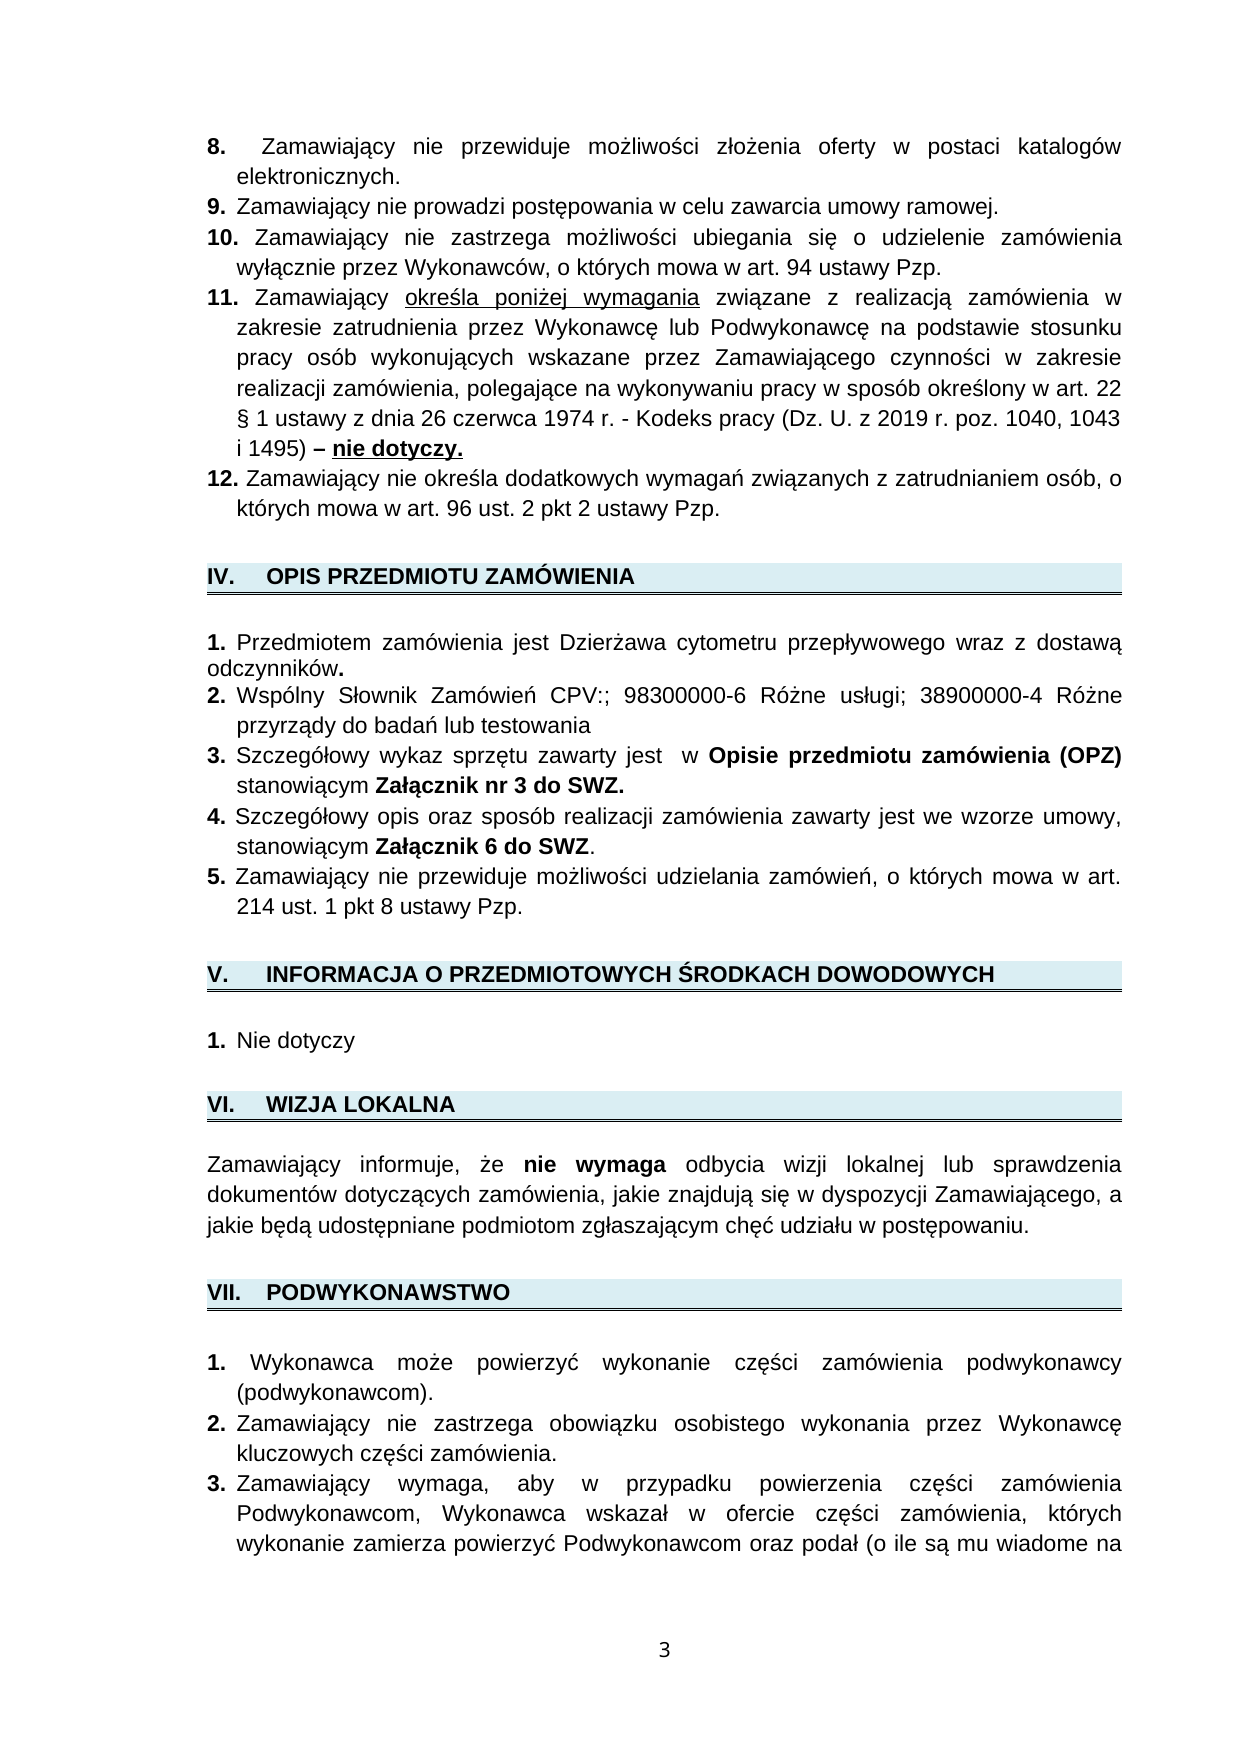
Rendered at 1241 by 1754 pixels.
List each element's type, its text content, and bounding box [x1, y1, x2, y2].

text 11. Zamawiający określa poniżej wymagania związane z realizacją zamówienia w zakresie zatrudnienia przez Wykonawcę lub Podwykonawcę na podstawie stosunku pracy osób wykonujących wskazane przez Zamawiającego czynności w zakresie realizacji zamówienia, polegające na wykonywaniu pracy w sposób określony w art. 22 § 1 ustawy z dnia 26 czerwca 1974 r. - Kodeks pracy (Dz. U. z 2019 r. poz. 1040, 1043 i 1495) – nie dotyczy. [207, 284, 1122, 461]
text 2. Wspólny Słownik Zamówień CPV:; 98300000-6 Różne usługi; 38900000-4 Różne przyrządy do badań lub testowania [207, 682, 1122, 738]
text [207, 1470, 1122, 1557]
list INFORMACJA O PRZEDMIOTOWYCH ŚRODKACH DOWODOWYCH [207, 961, 1122, 989]
text Zamawiający informuje, że nie wymaga odbycia wizji lokalnej lub sprawdzenia dokumentów dotyczących zamówienia, jakie znajdują się w dyspozycji Zamawiającego, a jakie będą udostępniane podmiotom zgłaszającym chęć udziału w postępowaniu. [207, 1151, 1122, 1238]
text VII. PODWYKONAWSTWO [207, 1279, 1122, 1308]
text 4. Szczegółowy opis oraz sposób realizacji zamówienia zawarty jest we wzorze umowy, stanowiącym Załącznik 6 do SWZ. [207, 803, 1122, 859]
list WIZJA LOKALNA [207, 1091, 1122, 1119]
text 9. Zamawiający nie prowadzi postępowania w celu zawarcia umowy ramowej. [207, 193, 1122, 220]
text 10. Zamawiający nie zastrzega możliwości ubiegania się o udzielenie zamówienia wyłącznie przez Wykonawców, o których mowa w art. 94 ustawy Pzp. [207, 223, 1122, 280]
text 2. Zamawiający nie zastrzega obowiązku osobistego wykonania przez Wykonawcę kluczowych części zamówienia. [207, 1409, 1122, 1466]
text 8. Zamawiający nie przewiduje możliwości złożenia oferty w postaci katalogów elektronicznych. [207, 133, 1122, 189]
text 1. Przedmiotem zamówienia jest Dzierżawa cytometru przepływowego wraz z dostawą odczynników. [207, 629, 1122, 682]
text IV. OPIS PRZEDMIOTU ZAMÓWIENIA [207, 563, 1122, 592]
list Nie dotyczy [207, 1027, 1122, 1053]
text 5. Zamawiający nie przewiduje możliwości udzielania zamówień, o których mowa w art. 214 ust. 1 pkt 8 ustawy Pzp. [207, 863, 1122, 919]
text 12. Zamawiający nie określa dodatkowych wymagań związanych z zatrudnianiem osób, o których mowa w art. 96 ust. 2 pkt 2 ustawy Pzp. [207, 465, 1122, 522]
text 1. Wykonawca może powierzyć wykonanie części zamówienia podwykonawcy (podwykonawcom). [207, 1349, 1122, 1406]
text 3. Szczegółowy wykaz sprzętu zawarty jest w Opisie przedmiotu zamówienia (OPZ) stanowiącym Załącznik nr 3 do SWZ. [207, 742, 1122, 799]
